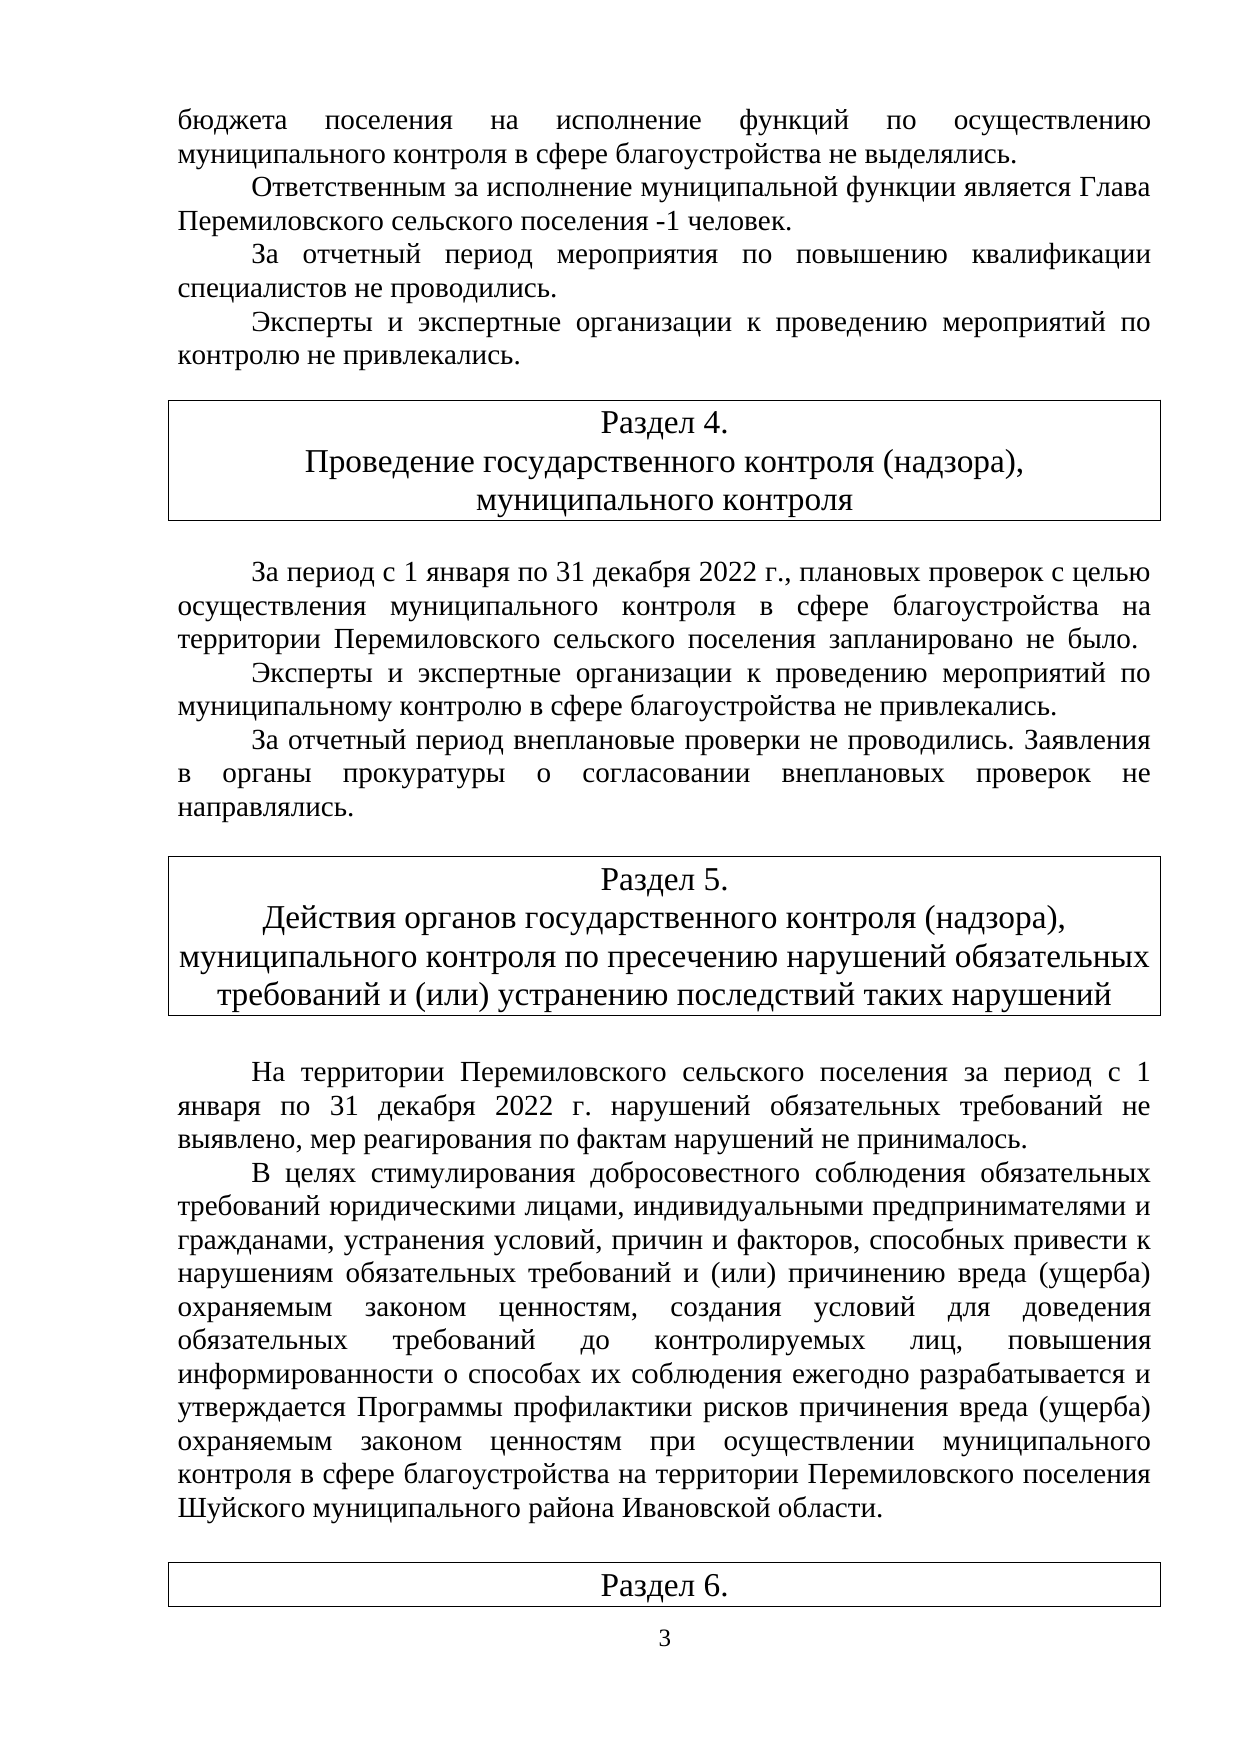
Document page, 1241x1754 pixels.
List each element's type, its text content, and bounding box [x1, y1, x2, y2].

text Раздел 6. [169, 1563, 1160, 1606]
text За период с 1 января по 31 декабря 2022 г., плановых проверок с целью осуществления муниципального контроля в сфере благоустройства на территории Перемиловского сельского поселения запланировано не было. Эксперты и экспертные организации к проведению мероприятий по муниципальному контролю в сфере благоустройства не привлекались. [177, 554, 1152, 722]
text В целях стимулирования добросовестного соблюдения обязательных требований юридическими лицами, индивидуальными предпринимателями и гражданами, устранения условий, причин и факторов, способных привести к нарушениям обязательных требований и (или) причинению вреда (ущерба) охраняемым законом ценностям, создания условий для доведения обязательных требований до контролируемых лиц, повышения информированности о способах их соблюдения ежегодно разрабатывается и утверждается Программы профилактики рисков причинения вреда (ущерба) охраняемым законом ценностям при осуществлении муниципального контроля в сфере благоустройства на территории Перемиловского поселения Шуйского муниципального района Ивановской области. [177, 1155, 1152, 1524]
text За отчетный период мероприятия по повышению квалификации специалистов не проводились. [177, 237, 1152, 304]
text Проведение государственного контроля (надзора), [177, 441, 1152, 476]
text Эксперты и экспертные организации к проведению мероприятий по контролю не привлекались. [177, 304, 1152, 371]
text муниципального контроля [169, 476, 1160, 520]
text Действия органов государственного контроля (надзора), [177, 898, 1152, 933]
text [177, 102, 1152, 169]
text Ответственным за исполнение муниципальной функции является Глава Перемиловского сельского поселения -1 человек. [177, 169, 1152, 237]
text За отчетный период внеплановые проверки не проводились. Заявления в органы прокуратуры о согласовании внеплановых проверок не направлялись. [177, 722, 1152, 823]
text Раздел 4. [169, 401, 1160, 441]
text На территории Перемиловского сельского поселения за период с 1 января по 31 декабря 2022 г. нарушений обязательных требований не выявлено, мер реагирования по фактам нарушений не принималось. [177, 1054, 1152, 1155]
text Раздел 5. [169, 857, 1160, 898]
text муниципального контроля по пресечению нарушений обязательных требований и (или) устранению последствий таких нарушений [169, 933, 1160, 1015]
